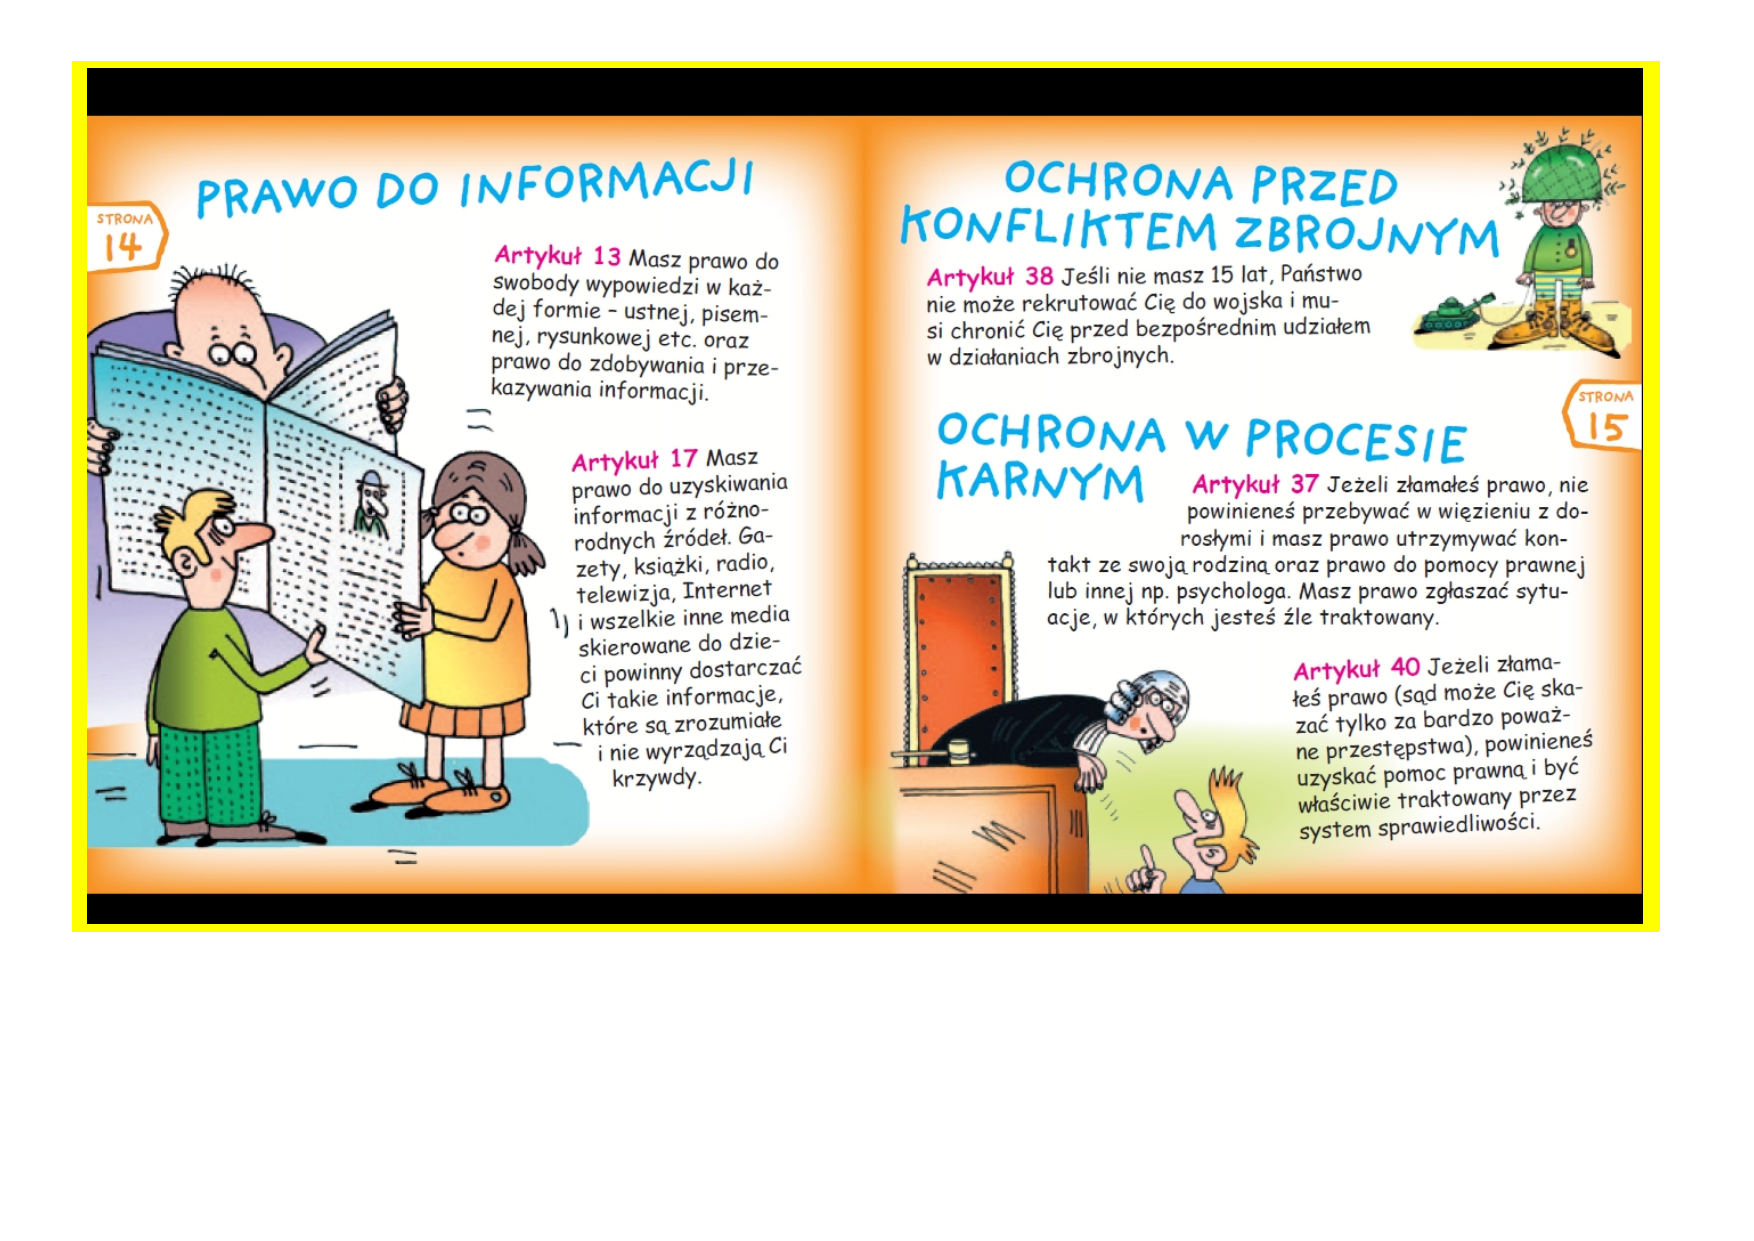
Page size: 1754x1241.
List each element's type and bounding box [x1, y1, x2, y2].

picture [87, 68, 1643, 924]
